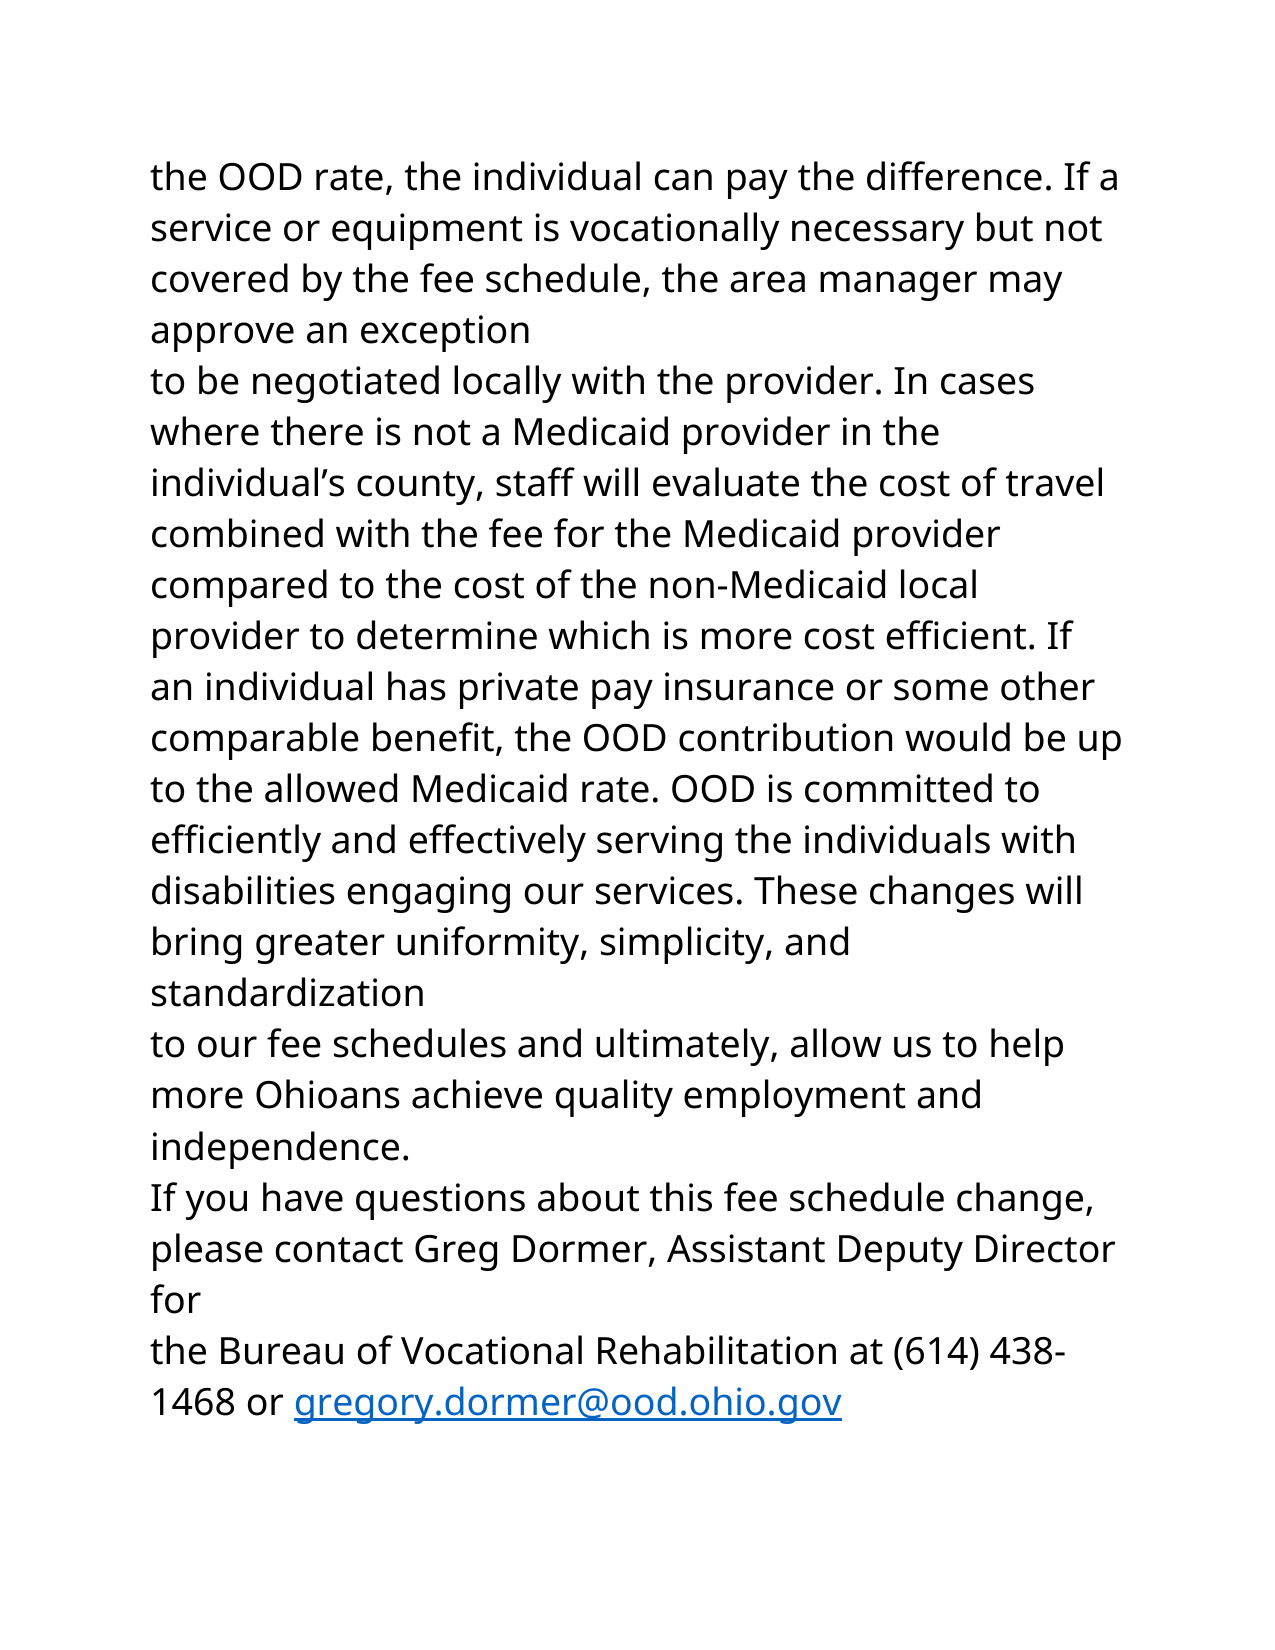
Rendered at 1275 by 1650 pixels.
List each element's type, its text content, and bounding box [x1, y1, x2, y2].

text If you have questions about this fee schedule change, [150, 1171, 1125, 1222]
text to our fee schedules and ultimately, allow us to help more Ohioans achieve quality employment and independence. [150, 1018, 1125, 1171]
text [150, 150, 1125, 354]
text the Bureau of Vocational Rehabilitation at (614) 438-1468 or gregory.dormer@ood.ohio.gov [150, 1324, 1125, 1426]
text to be negotiated locally with the provider. In cases where there is not a Medicaid provider in the individual’s county, staff will evaluate the cost of travel combined with the fee for the Medicaid provider compared to the cost of the non-Medicaid local provider to determine which is more cost efficient. If an individual has private pay insurance or some other comparable benefit, the OOD contribution would be up to the allowed Medicaid rate. OOD is committed to efficiently and effectively serving the individuals with disabilities engaging our services. These changes will bring greater uniformity, simplicity, and standardization [150, 354, 1125, 1018]
text please contact Greg Dormer, Assistant Deputy Director for [150, 1222, 1125, 1324]
